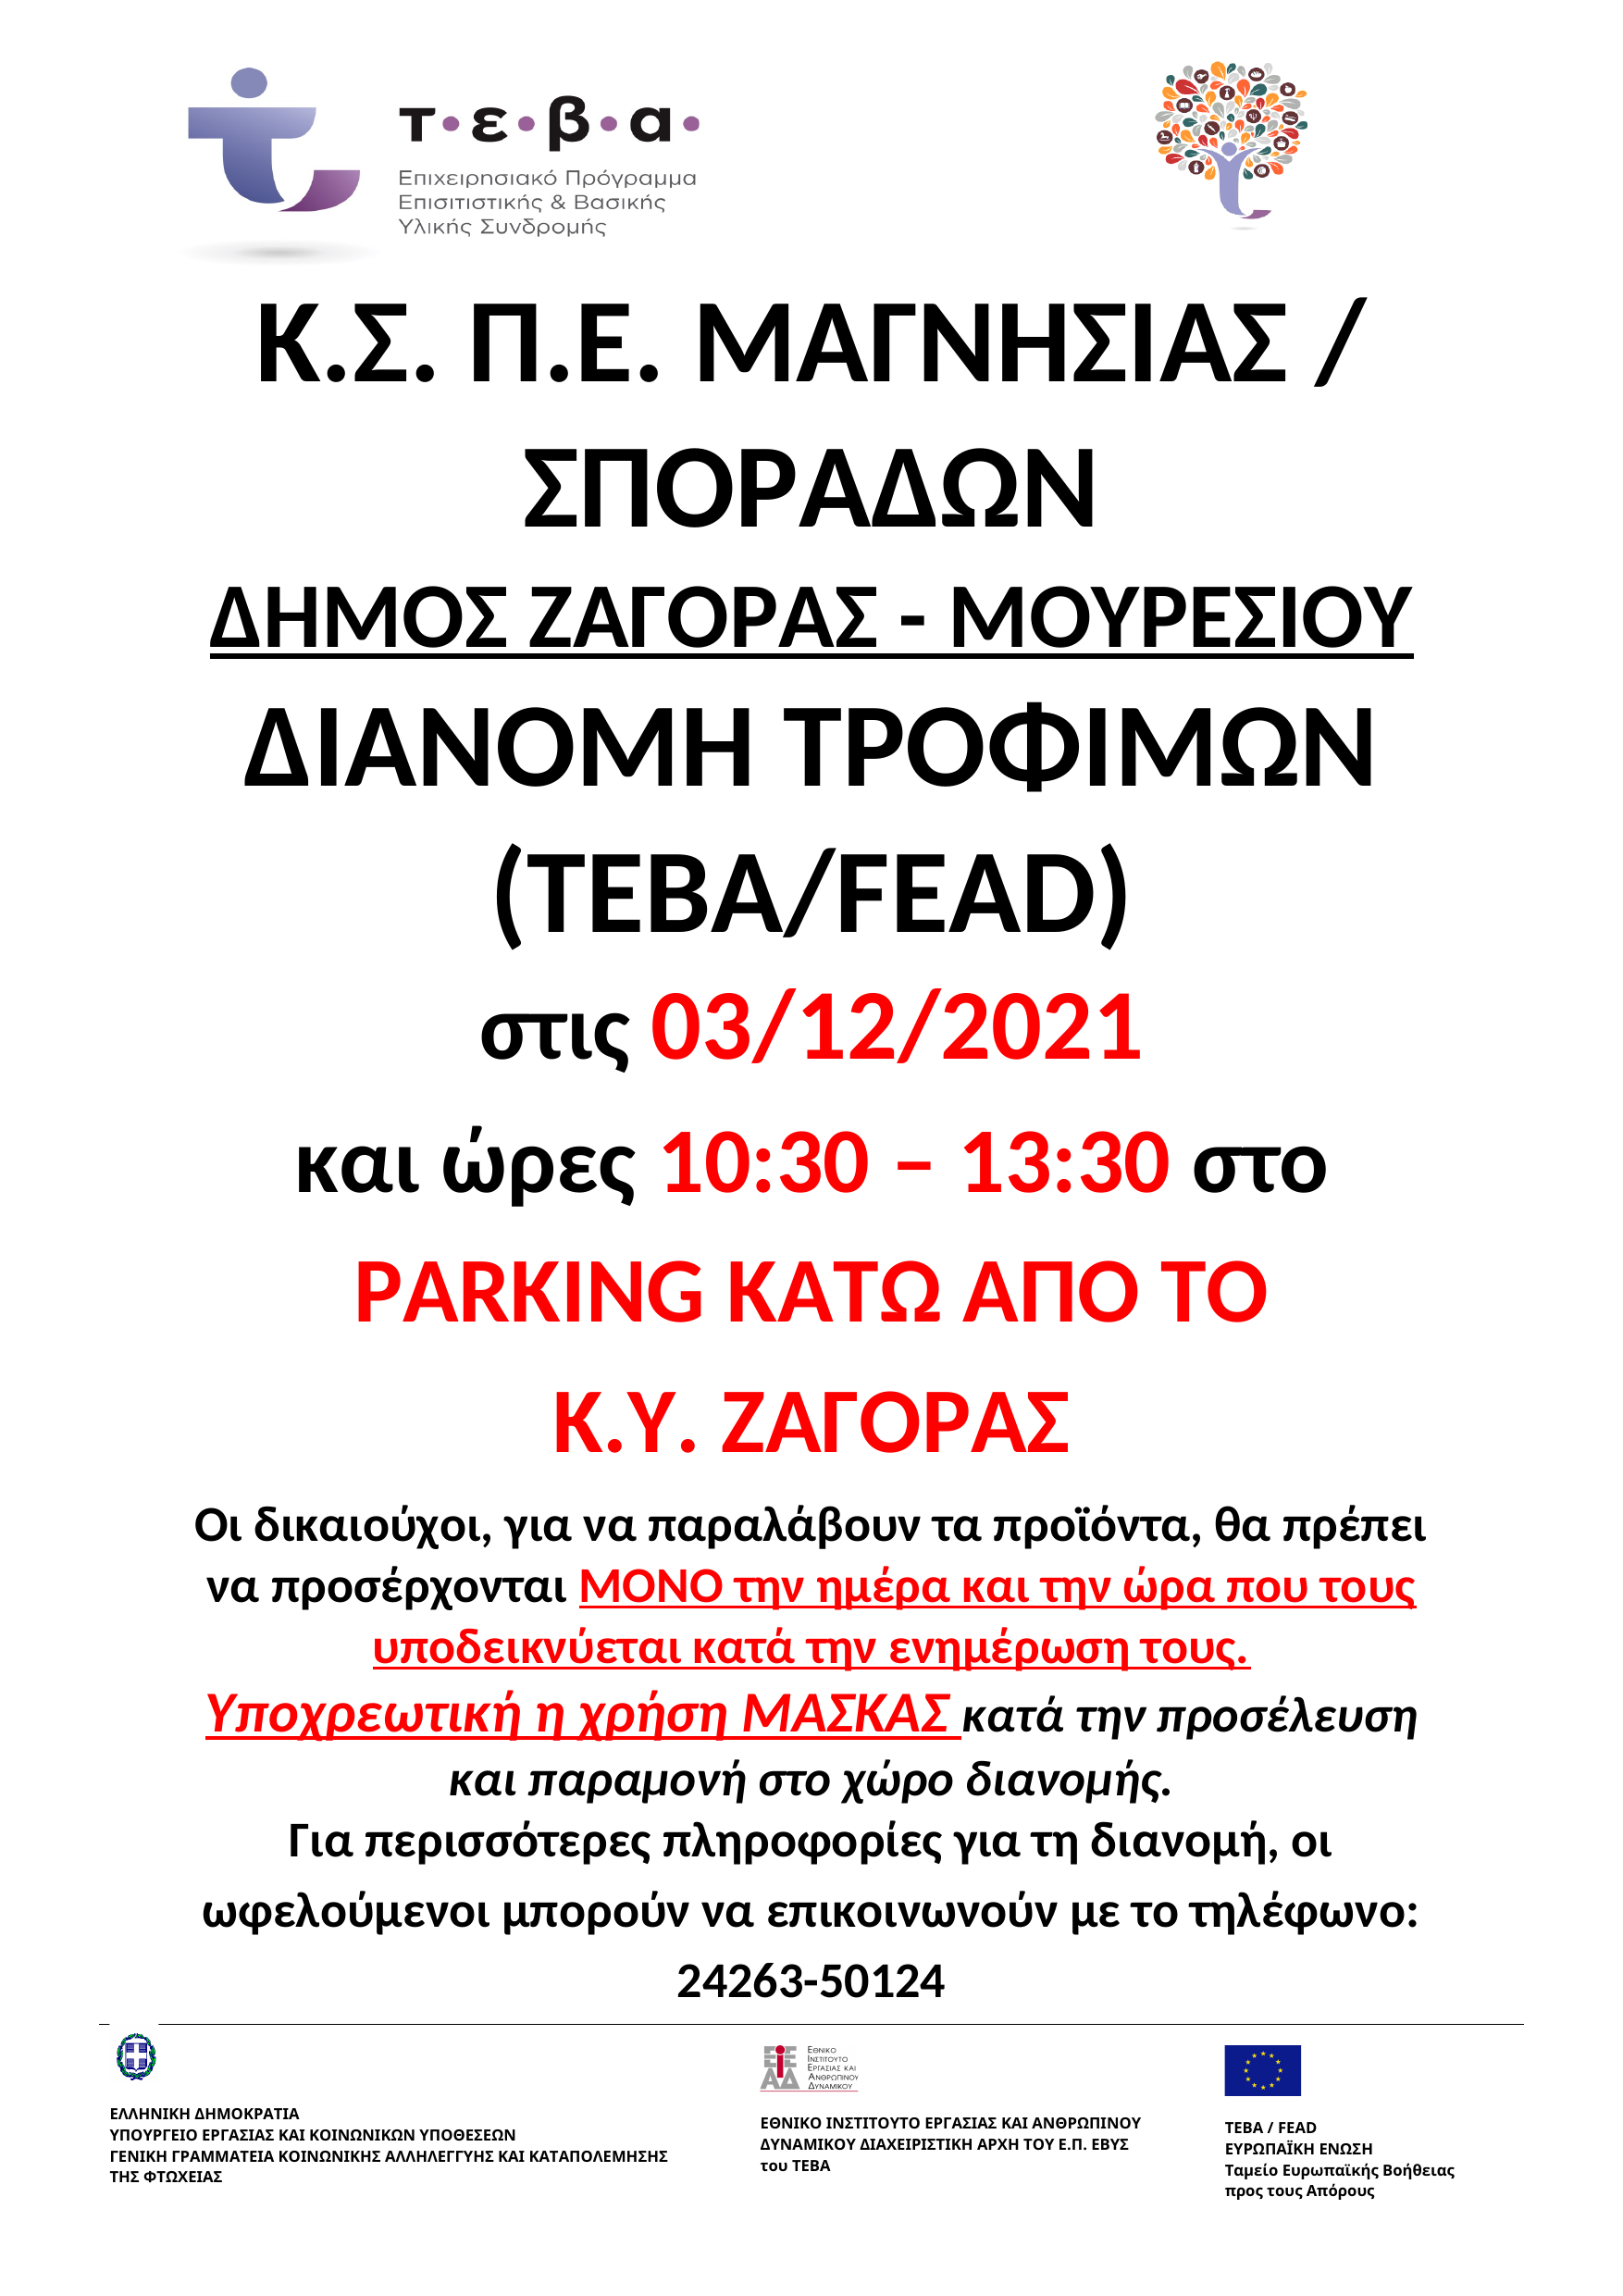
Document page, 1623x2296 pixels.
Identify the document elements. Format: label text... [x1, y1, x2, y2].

text και ώρες 10:30 – 13:30 στο [173, 1103, 1449, 1216]
text ΔΙΑΝΟΜΗ ΤΡΟΦΙΜΩΝ (ΤΕΒΑ/FEAD) [173, 670, 1449, 962]
picture [109, 2024, 159, 2083]
picture [1224, 2045, 1302, 2096]
text Για περισσότερες πληροφορίες για τη διανομή, οι ωφελούμενοι μπορούν να επικοινωνούν με το τηλέφωνο: 24263-50124 [173, 1807, 1449, 2010]
text PARKING ΚΑΤΩ ΑΠΟ ΤΟ [173, 1233, 1449, 1346]
picture [1155, 61, 1331, 231]
text στις 03/12/2021 [173, 962, 1449, 1085]
text Κ.Υ. ΖΑΓΟΡΑΣ [173, 1362, 1449, 1475]
text Υποχρεωτική η χρήση ΜΑΣΚΑΣ κατά την προσέλευση και παραμονή στο χώρο διανομής. [173, 1676, 1449, 1807]
text Οι δικαιούχοι, για να παραλάβουν τα προϊόντα, θα πρέπει να προσέρχονται ΜΟΝΟ την ημέρα και την ώρα που τους υποδεικνύεται κατά την ενημέρωση τους. [173, 1492, 1449, 1676]
text ΔΗΜΟΣ ΖΑΓΟΡΑΣ - ΜΟΥΡΕΣΙΟΥ [173, 557, 1449, 670]
picture [760, 2045, 859, 2092]
picture [173, 68, 700, 266]
